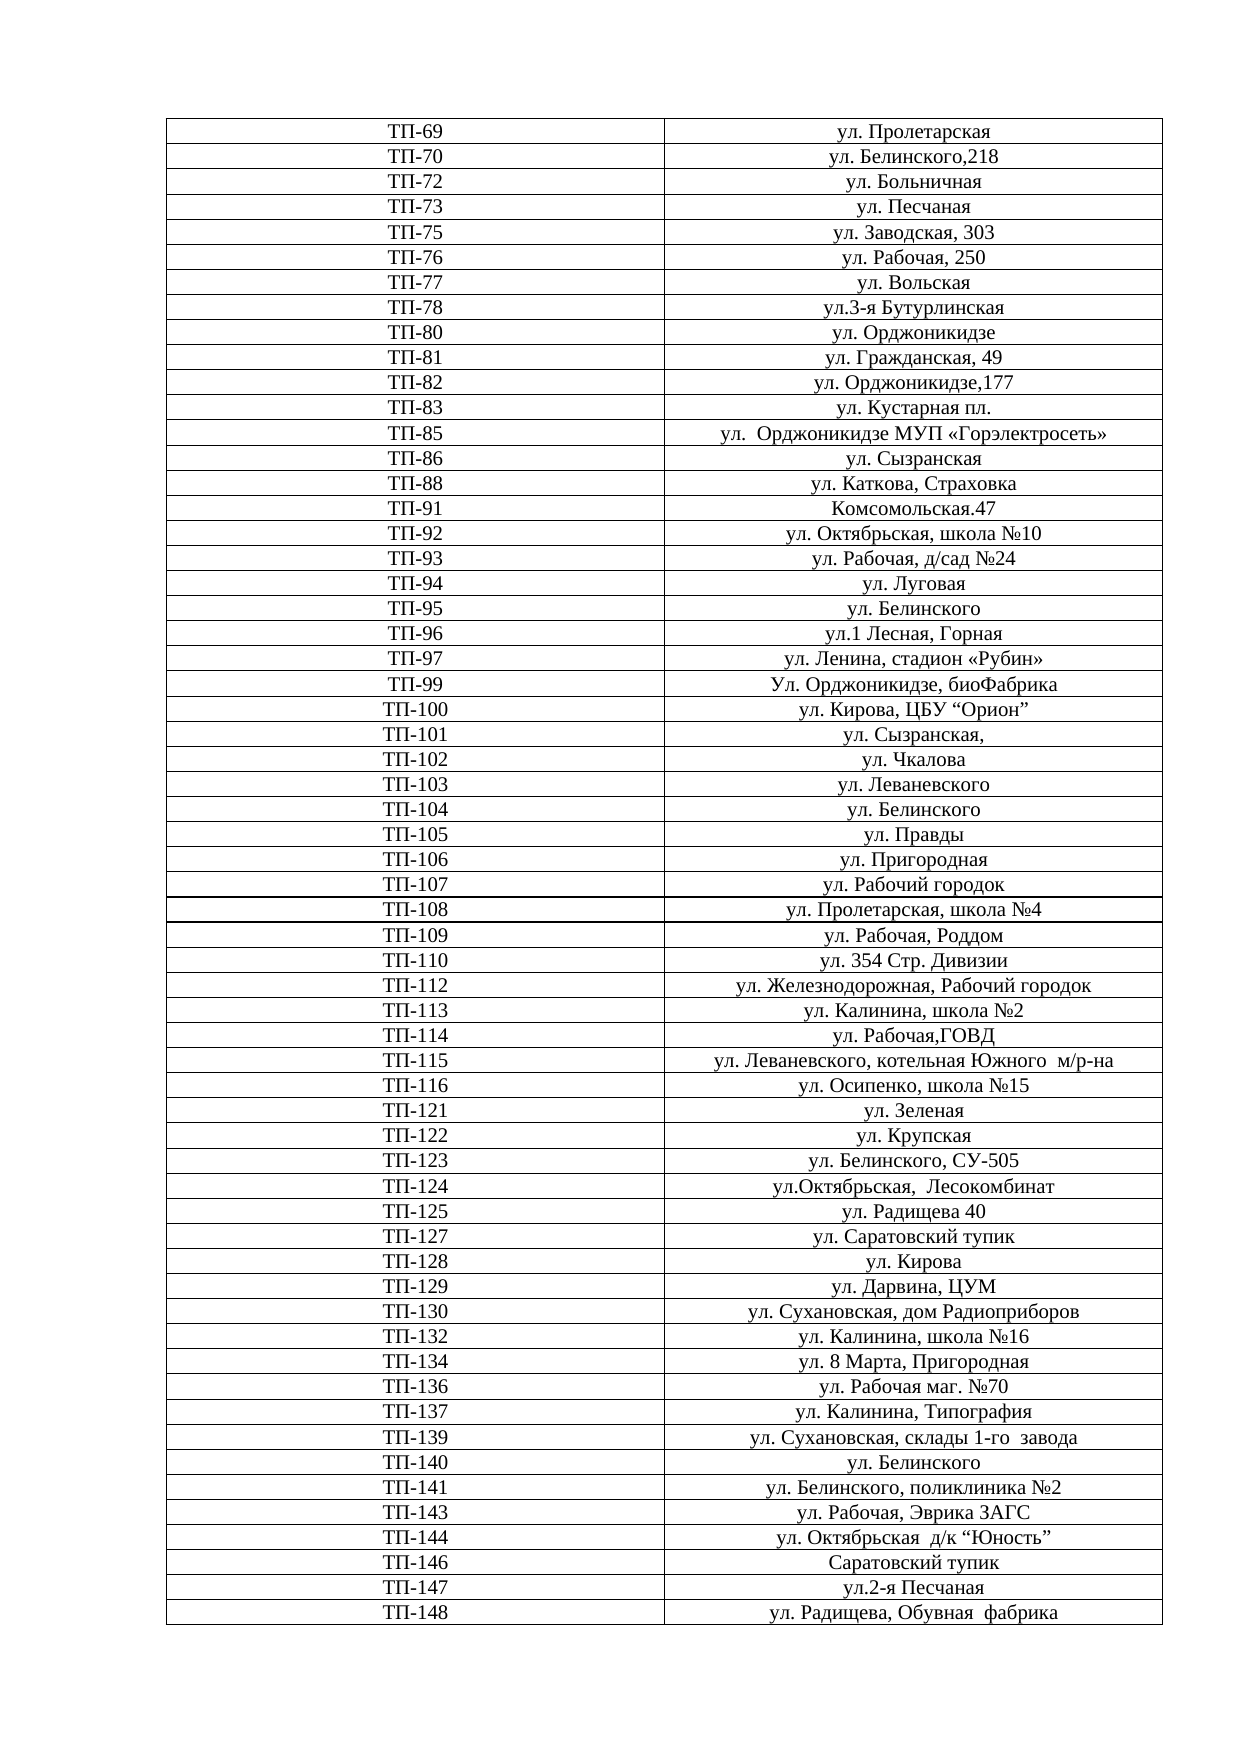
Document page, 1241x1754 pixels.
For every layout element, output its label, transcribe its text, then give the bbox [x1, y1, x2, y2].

table_cell ул. Кирова [665, 1249, 1162, 1273]
table_cell ул. Рабочий городок [665, 872, 1162, 896]
table_cell ул. Вольская [665, 270, 1162, 294]
table_cell ул. Железнодорожная, Рабочий городок [665, 973, 1162, 997]
table_cell ул. Осипенко, школа №15 [665, 1073, 1162, 1097]
table_cell ул. Калинина, школа №16 [665, 1324, 1162, 1348]
table_cell ТП-101 [167, 722, 664, 746]
table_cell ТП-110 [167, 948, 664, 972]
table_cell ТП-139 [167, 1425, 664, 1449]
table_cell ул. Рабочая, д/сад №24 [665, 546, 1162, 570]
table_cell ТП-144 [167, 1525, 664, 1549]
table_cell ул. Зеленая [665, 1098, 1162, 1122]
table_cell ул. Кустарная пл. [665, 395, 1162, 419]
table_cell ТП-102 [167, 747, 664, 771]
table_cell ул. Белинского [665, 1450, 1162, 1474]
table_cell ТП-105 [167, 822, 664, 846]
table_cell ул. Сухановская, склады 1-го завода [665, 1425, 1162, 1449]
table_cell ул. Рабочая, Эврика ЗАГС [665, 1500, 1162, 1524]
table_cell ул. Правды [665, 822, 1162, 846]
table_cell ТП-128 [167, 1249, 664, 1273]
table_cell ул. Белинского [665, 596, 1162, 620]
table_cell ТП-103 [167, 772, 664, 796]
table_cell ТП-99 [167, 671, 664, 696]
table_cell ул. Крупская [665, 1123, 1162, 1147]
table_cell ул.2-я Песчаная [665, 1575, 1162, 1599]
table_cell ТП-78 [167, 295, 664, 319]
table_cell Саратовский тупик [665, 1550, 1162, 1574]
table_cell ТП-148 [167, 1600, 664, 1624]
table_cell ТП-76 [167, 245, 664, 269]
table_cell ул. Дарвина, ЦУМ [665, 1274, 1162, 1298]
table_cell ТП-109 [167, 923, 664, 947]
table_cell ТП-95 [167, 596, 664, 620]
table_cell ул. Песчаная [665, 195, 1162, 218]
table_cell ул. Чкалова [665, 747, 1162, 771]
table_cell Ул. Орджоникидзе, биоФабрика [665, 671, 1162, 696]
table_cell ТП-82 [167, 370, 664, 394]
table_cell ТП-85 [167, 420, 664, 444]
table_cell ТП-80 [167, 320, 664, 344]
table_cell ул. Каткова, Страховка [665, 471, 1162, 495]
table_cell ТП-106 [167, 847, 664, 871]
table_cell ул. Рабочая, 250 [665, 245, 1162, 269]
table_cell ТП-88 [167, 471, 664, 495]
table_cell ул. 8 Марта, Пригородная [665, 1349, 1162, 1373]
table_cell ул. Луговая [665, 571, 1162, 595]
table_cell ТП-112 [167, 973, 664, 997]
table_cell ТП-137 [167, 1400, 664, 1423]
table_cell ТП-108 [167, 898, 664, 921]
table_cell ТП-114 [167, 1023, 664, 1047]
table_cell ул. Сызранская [665, 446, 1162, 469]
table_cell ул. Октябрьская, школа №10 [665, 521, 1162, 545]
table_cell ТП-91 [167, 496, 664, 520]
table_cell ул. Рабочая,ГОВД [665, 1023, 1162, 1047]
table_cell ТП-143 [167, 1500, 664, 1524]
table_cell ул.3-я Бутурлинская [665, 295, 1162, 319]
table_cell ул. Сухановская, дом Радиоприборов [665, 1299, 1162, 1323]
table_cell ул.Октябрьская, Лесокомбинат [665, 1174, 1162, 1198]
table_cell ул. Белинского [665, 797, 1162, 821]
table_cell ТП-72 [167, 169, 664, 193]
table_cell ТП-132 [167, 1324, 664, 1348]
table_cell ТП-73 [167, 195, 664, 218]
table_cell ТП-140 [167, 1450, 664, 1474]
table_cell ТП-141 [167, 1475, 664, 1499]
table_cell ТП-134 [167, 1349, 664, 1373]
table_cell ТП-100 [167, 697, 664, 721]
table_cell ул. Саратовский тупик [665, 1224, 1162, 1248]
table_cell ТП-86 [167, 446, 664, 469]
table_cell ТП-116 [167, 1073, 664, 1097]
table_cell ул. Белинского, поликлиника №2 [665, 1475, 1162, 1499]
table_cell ул. Рабочая маг. №70 [665, 1374, 1162, 1398]
table_cell ул. Белинского,218 [665, 144, 1162, 168]
table_cell ТП-146 [167, 1550, 664, 1574]
table_cell ул.1 Лесная, Горная [665, 621, 1162, 645]
table_cell ул. Гражданская, 49 [665, 345, 1162, 369]
table_cell ТП-97 [167, 646, 664, 670]
table_cell ТП-104 [167, 797, 664, 821]
table_cell ул. Орджоникидзе МУП «Горэлектросеть» [665, 420, 1162, 444]
table_cell ТП-115 [167, 1048, 664, 1072]
table_cell ул. Октябрьская д/к “Юность” [665, 1525, 1162, 1549]
table_cell ул. Пролетарская, школа №4 [665, 898, 1162, 921]
table_cell ТП-124 [167, 1174, 664, 1198]
table_cell ул. Рабочая, Роддом [665, 923, 1162, 947]
table_cell ТП-96 [167, 621, 664, 645]
table_cell ТП-69 [167, 119, 664, 143]
table_cell ТП-93 [167, 546, 664, 570]
table_cell ТП-123 [167, 1149, 664, 1172]
table_cell ул. Ленина, стадион «Рубин» [665, 646, 1162, 670]
table_cell ТП-77 [167, 270, 664, 294]
table_cell ул. 354 Стр. Дивизии [665, 948, 1162, 972]
table_cell ул. Белинского, СУ-505 [665, 1149, 1162, 1172]
table_cell ул. Радищева 40 [665, 1199, 1162, 1223]
table_cell ТП-125 [167, 1199, 664, 1223]
table_cell ул. Сызранская, [665, 722, 1162, 746]
table_cell ТП-107 [167, 872, 664, 896]
table_cell ТП-83 [167, 395, 664, 419]
table_cell ТП-75 [167, 220, 664, 244]
table_cell ТП-127 [167, 1224, 664, 1248]
table_cell ТП-113 [167, 998, 664, 1022]
table_cell ТП-70 [167, 144, 664, 168]
table_cell ТП-94 [167, 571, 664, 595]
table_cell ТП-136 [167, 1374, 664, 1398]
table_cell ТП-147 [167, 1575, 664, 1599]
table_cell ул. Леваневского [665, 772, 1162, 796]
table_cell ул. Калинина, школа №2 [665, 998, 1162, 1022]
table_cell ТП-130 [167, 1299, 664, 1323]
table_cell ул. Леваневского, котельная Южного м/р-на [665, 1048, 1162, 1072]
table_cell ул. Орджоникидзе,177 [665, 370, 1162, 394]
table_cell ул. Радищева, Обувная фабрика [665, 1600, 1162, 1624]
table_cell ул. Пролетарская [665, 119, 1162, 143]
table_cell ул. Пригородная [665, 847, 1162, 871]
table_cell ул. Калинина, Типография [665, 1400, 1162, 1423]
table_cell Комсомольская.47 [665, 496, 1162, 520]
table_cell ТП-81 [167, 345, 664, 369]
table_cell ТП-122 [167, 1123, 664, 1147]
table_cell ул. Орджоникидзе [665, 320, 1162, 344]
table_cell ул. Больничная [665, 169, 1162, 193]
table_cell ТП-121 [167, 1098, 664, 1122]
table_cell ул. Кирова, ЦБУ “Орион” [665, 697, 1162, 721]
table_cell ТП-129 [167, 1274, 664, 1298]
table_cell ул. Заводская, 303 [665, 220, 1162, 244]
table_cell ТП-92 [167, 521, 664, 545]
